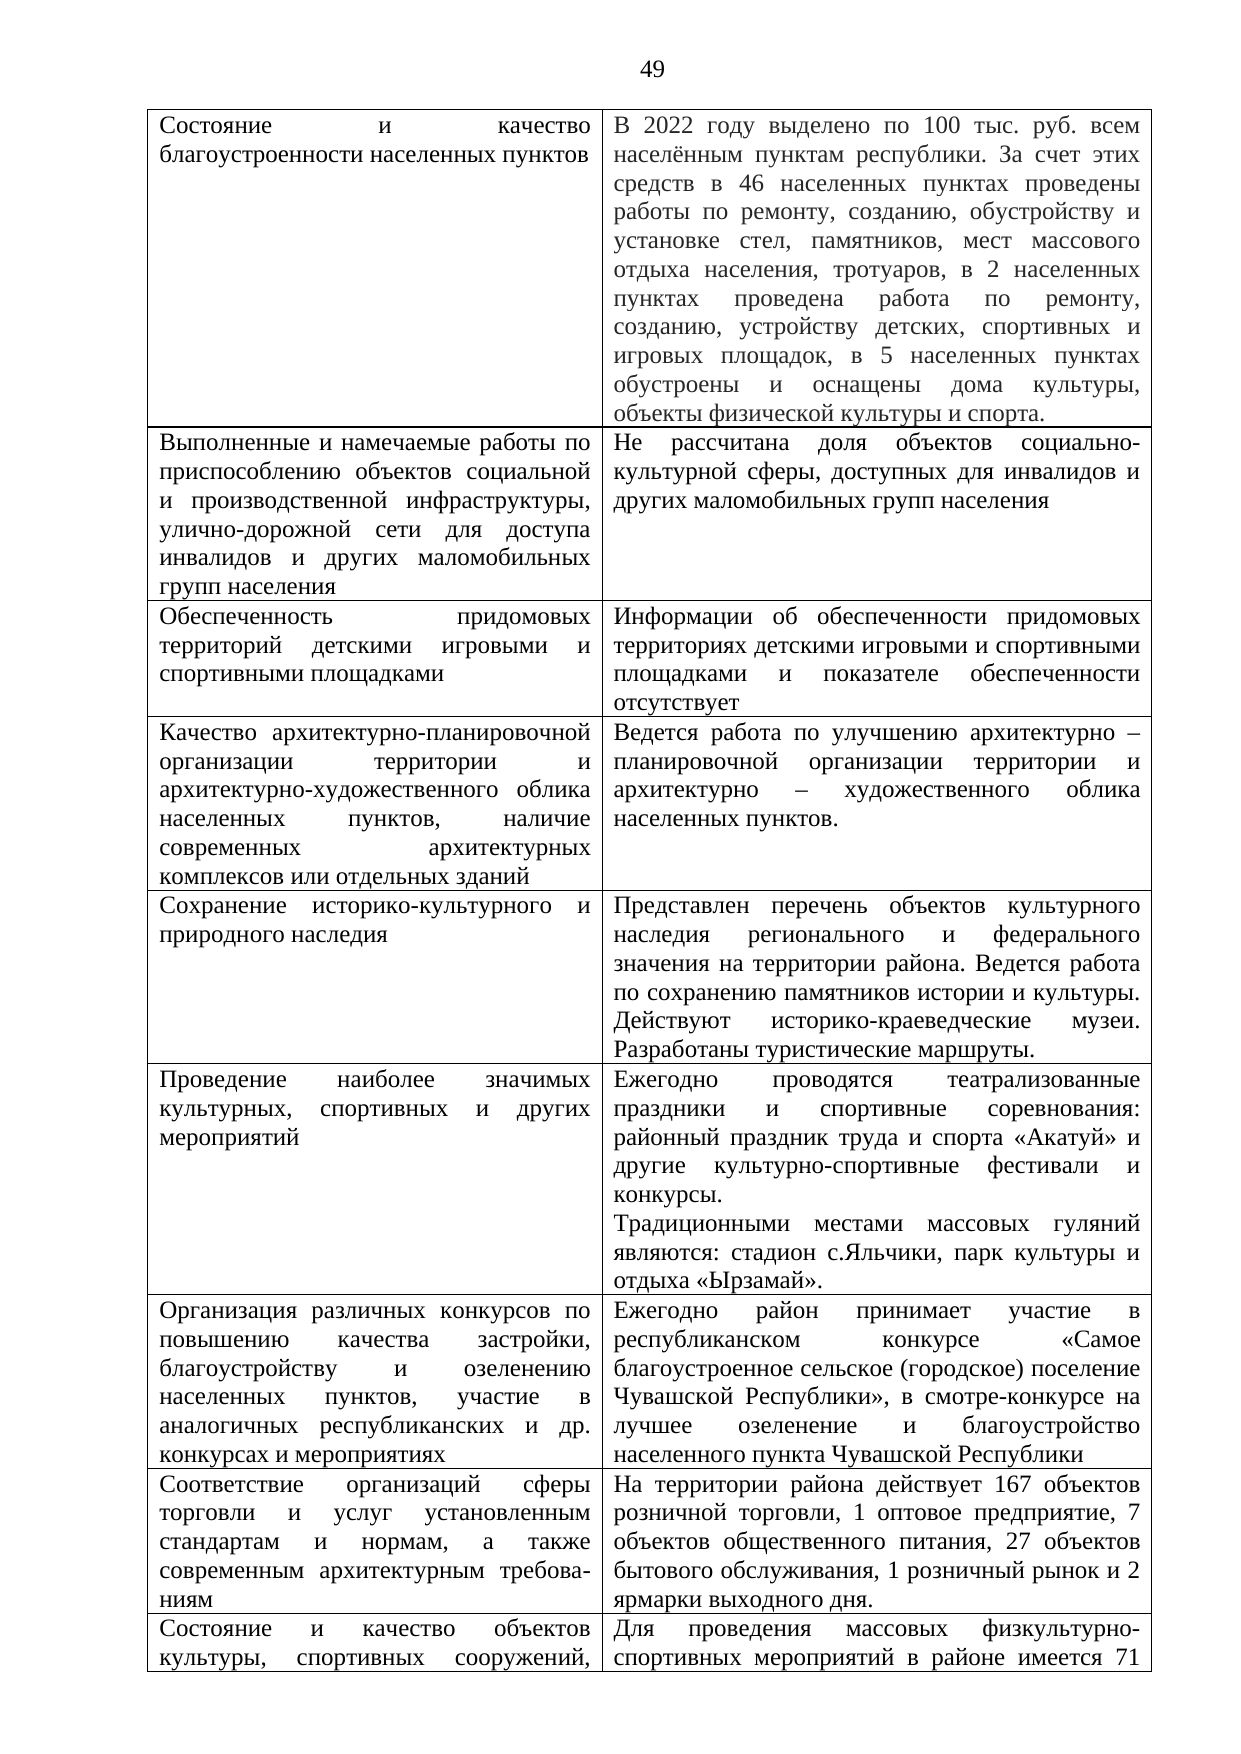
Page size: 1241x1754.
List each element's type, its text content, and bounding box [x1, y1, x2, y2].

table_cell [603, 1614, 1151, 1671]
table_cell Организация различных конкурсов по повышению качества застройки, благоустройству и озеленению населенных пунктов, участие в аналогичных республиканских и др. конкурсах и мероприятиях [148, 1295, 602, 1468]
table_cell Качество архитектурно-планировочной организации территории и архитектурно-художественного облика населенных пунктов, наличие современных архитектурных комплексов или отдельных зданий [148, 717, 602, 889]
table_cell Проведение наиболее значимых культурных, спортивных и других мероприятий [148, 1064, 602, 1294]
table_cell Обеспеченность придомовых территорий детскими игровыми и спортивными площадками [148, 601, 602, 716]
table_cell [148, 1614, 602, 1671]
table_cell Ежегодно проводятся театрализованные праздники и спортивные соревнования: районный праздник труда и спорта «Акатуй» и другие культурно-спортивные фестивали и конкурсы. Традиционными местами массовых гуляний являются: стадион с.Яльчики, парк культуры и отдыха «Ырзамай». [603, 1064, 1151, 1294]
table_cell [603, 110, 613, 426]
table_cell Сохранение историко-культурного и природного наследия [148, 891, 602, 1063]
table_cell Представлен перечень объектов культурного наследия регионального и федерального значения на территории района. Ведется работа по сохранению памятников истории и культуры. Действуют историко-краеведческие музеи. Разработаны туристические маршруты. [603, 891, 1151, 1063]
table_cell Состояние и качество благоустроенности населенных пунктов [148, 110, 602, 426]
table_cell Не рассчитана доля объектов социально-культурной сферы, доступных для инвалидов и других маломобильных групп населения [603, 428, 1151, 600]
table_cell Ежегодно район принимает участие в республиканском конкурсе «Самое благоустроенное сельское (городское) поселение Чувашской Республики», в смотре-конкурсе на лучшее озеленение и благоустройство населенного пункта Чувашской Республики [603, 1295, 1151, 1468]
table_cell В 2022 году выделено по 100 тыс. руб. всем населённым пунктам республики. За счет этих средств в 46 населенных пунктах проведены работы по ремонту, созданию, обустройству и установке стел, памятников, мест массового отдыха населения, тротуаров, в 2 населенных пунктах проведена работа по ремонту, созданию, устройству детских, спортивных и игровых площадок, в 5 населенных пунктах обустроены и оснащены дома культуры, объекты физической культуры и спорта. [1045, 110, 1151, 426]
table_cell Ведется работа по улучшению архитектурно – планировочной организации территории и архитектурно – художественного облика населенных пунктов. [603, 717, 1151, 889]
table_cell На территории района действует 167 объектов розничной торговли, 1 оптовое предприятие, 7 объектов общественного питания, 27 объектов бытового обслуживания, 1 розничный рынок и 2 ярмарки выходного дня. [603, 1469, 1151, 1612]
table_cell Информации об обеспеченности придомовых территориях детскими игровыми и спортивными площадками и показателе обеспеченности отсутствует [603, 601, 1151, 716]
table_cell Соответствие организаций сферы торговли и услуг установленным стандартам и нормам, а также современным архитектурным требованиям [148, 1469, 602, 1612]
table_cell Выполненные и намечаемые работы по приспособлению объектов социальной и производственной инфраструктуры, улично-дорожной сети для доступа инвалидов и других маломобильных групп населения [148, 428, 602, 600]
